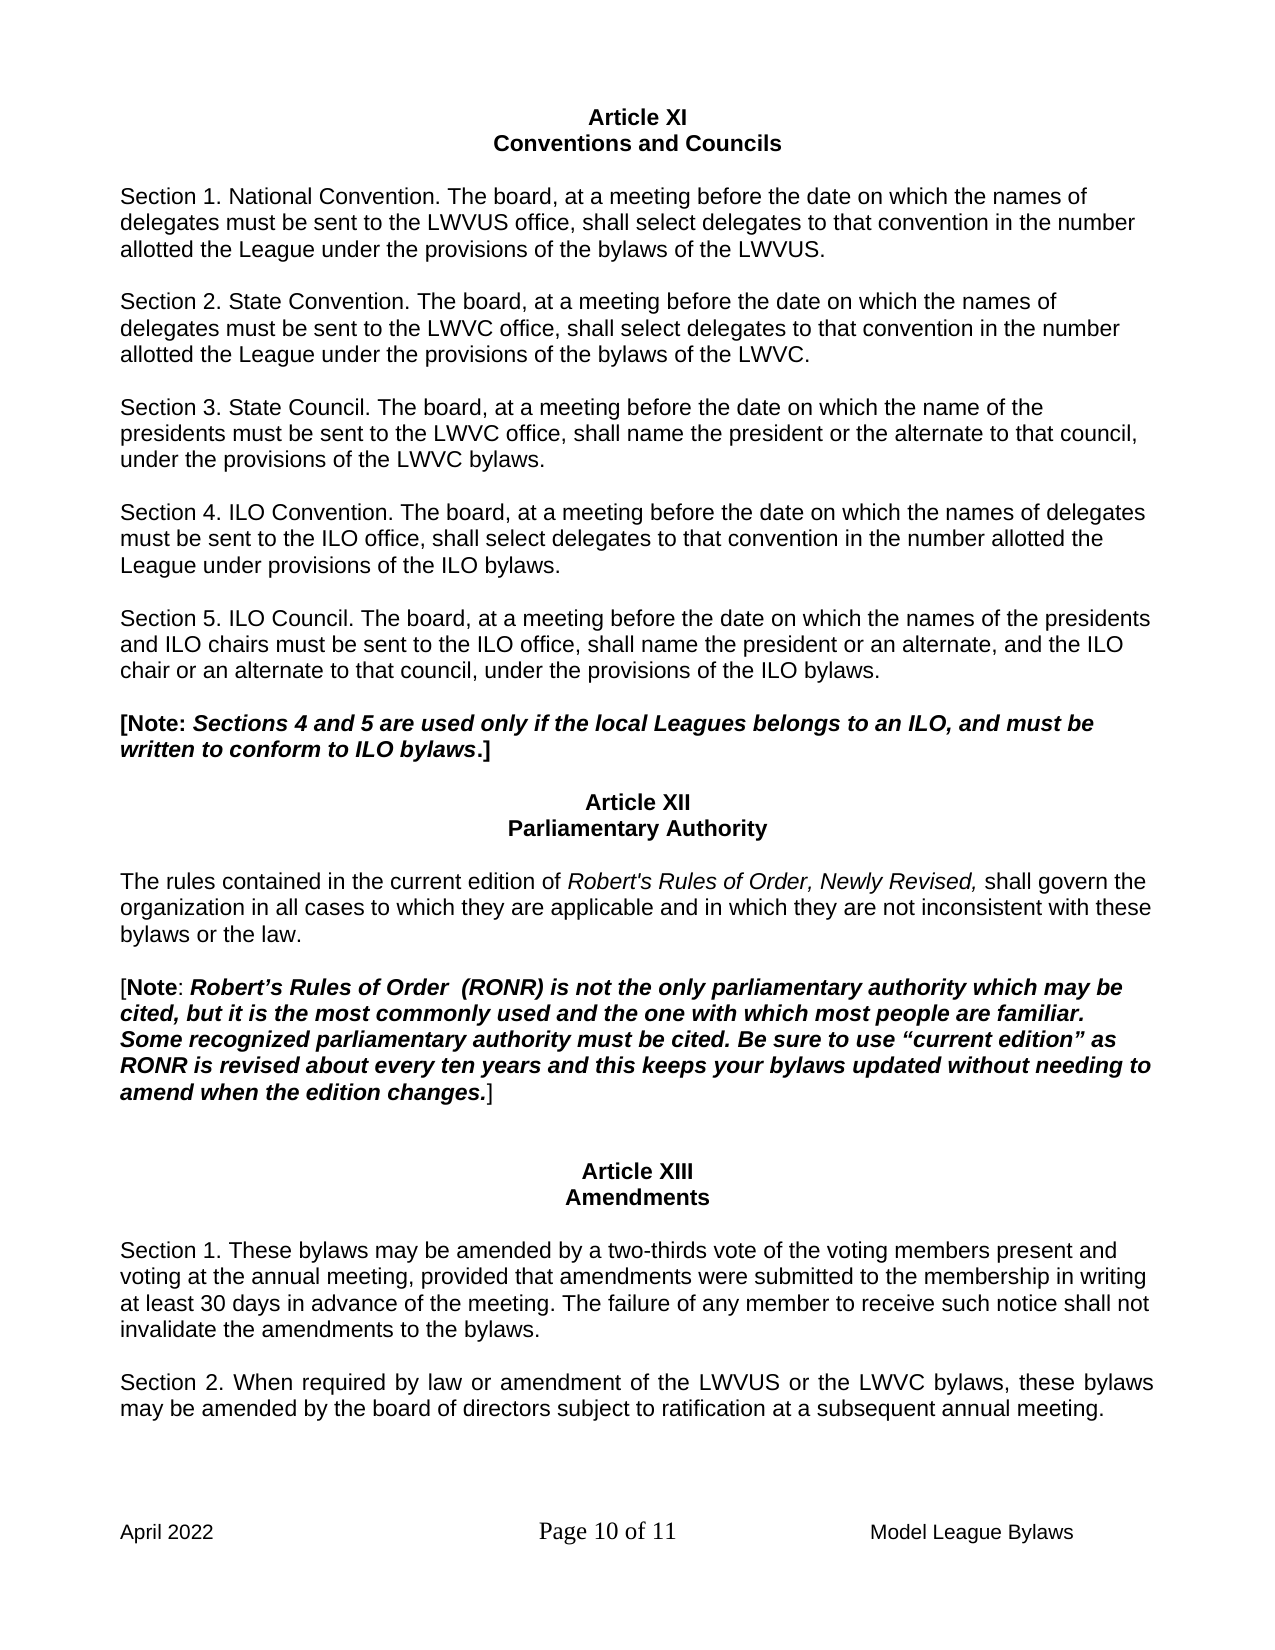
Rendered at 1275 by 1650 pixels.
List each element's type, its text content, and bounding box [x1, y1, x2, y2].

text Section 5. ILO Council. The board, at a meeting before the date on which the names of the presidents and ILO chairs must be sent to the ILO office, shall name the president or an alternate, and the ILO chair or an alternate to that council, under the provisions of the ILO bylaws. [120, 604, 1155, 683]
text Section 1. National Convention. The board, at a meeting before the date on which the names of delegates must be sent to the LWVUS office, shall select delegates to that convention in the number allotted the League under the provisions of the bylaws of the LWVUS. [120, 183, 1155, 262]
text Amendments [120, 1184, 1155, 1211]
text Article XII [120, 789, 1155, 815]
text Section 1. These bylaws may be amended by a two-thirds vote of the voting members present and voting at the annual meeting, provided that amendments were submitted to the membership in writing at least 30 days in advance of the meeting. The failure of any member to receive such notice shall not invalidate the amendments to the bylaws. [120, 1237, 1155, 1342]
text The rules contained in the current edition of Robert's Rules of Order, Newly Revised, shall govern the organization in all cases to which they are applicable and in which they are not inconsistent with these bylaws or the law. [120, 868, 1155, 947]
text [Note: Robert’s Rules of Order (RONR) is not the only parliamentary authority which may be cited, but it is the most commonly used and the one with which most people are familiar. Some recognized parliamentary authority must be cited. Be sure to use “current edition” as RONR is revised about every ten years and this keeps your bylaws updated without needing to amend when the edition changes.] [120, 973, 1155, 1105]
text Article XI [120, 104, 1155, 130]
text Section 4. ILO Convention. The board, at a meeting before the date on which the names of delegates must be sent to the ILO office, shall select delegates to that convention in the number allotted the League under provisions of the ILO bylaws. [120, 499, 1155, 578]
text [Note: Sections 4 and 5 are used only if the local Leagues belongs to an ILO, and must be written to conform to ILO bylaws.] [120, 710, 1155, 763]
text Section 3. State Council. The board, at a meeting before the date on which the name of the presidents must be sent to the LWVC office, shall name the president or the alternate to that council, under the provisions of the LWVC bylaws. [120, 394, 1155, 473]
text Parliamentary Authority [120, 815, 1155, 842]
text Conventions and Councils [120, 130, 1155, 156]
text Section 2. State Convention. The board, at a meeting before the date on which the names of delegates must be sent to the LWVC office, shall select delegates to that convention in the number allotted the League under the provisions of the bylaws of the LWVC. [120, 288, 1155, 367]
text Section 2. When required by law or amendment of the LWVUS or the LWVC bylaws, these bylaws may be amended by the board of directors subject to ratification at a subsequent annual meeting. [120, 1369, 1155, 1421]
text Article XIII [120, 1158, 1155, 1184]
